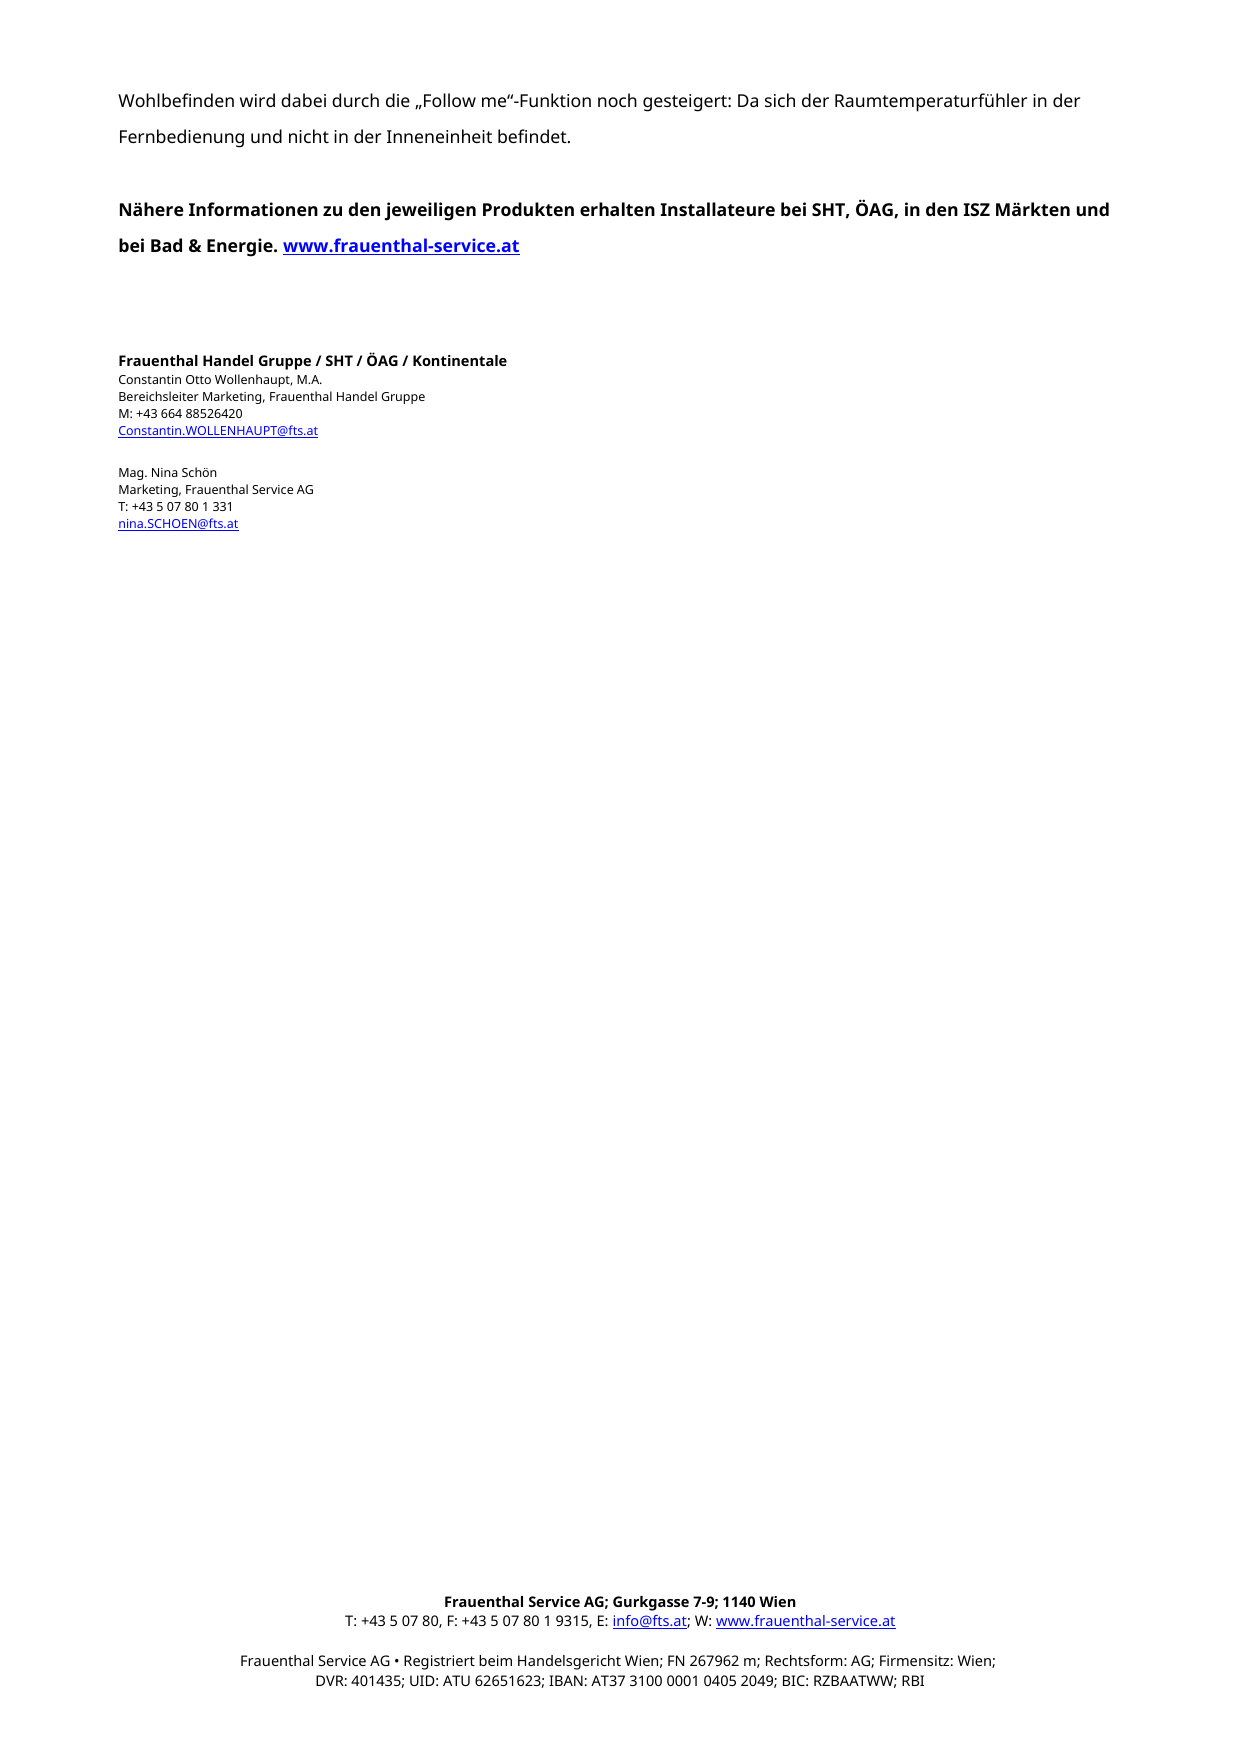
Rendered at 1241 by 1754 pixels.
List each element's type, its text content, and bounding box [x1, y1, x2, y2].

text Nähere Informationen zu den jeweiligen Produkten erhalten Installateure bei SHT, ÖAG, in den ISZ Märkten und bei Bad & Energie. www.frauenthal-service.at [118, 197, 1122, 258]
text Frauenthal Handel Gruppe / SHT / ÖAG / Kontinentale Constantin Otto Wollenhaupt, M.A. Bereichsleiter Marketing, Frauenthal Handel Gruppe M: +43 664 88526420 Constantin.WOLLENHAUPT@fts.at [118, 351, 1122, 439]
text Mag. Nina Schön Marketing, Frauenthal Service AG T: +43 5 07 80 1 331 nina.SCHOEN@fts.at [118, 464, 1122, 532]
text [118, 89, 1122, 149]
